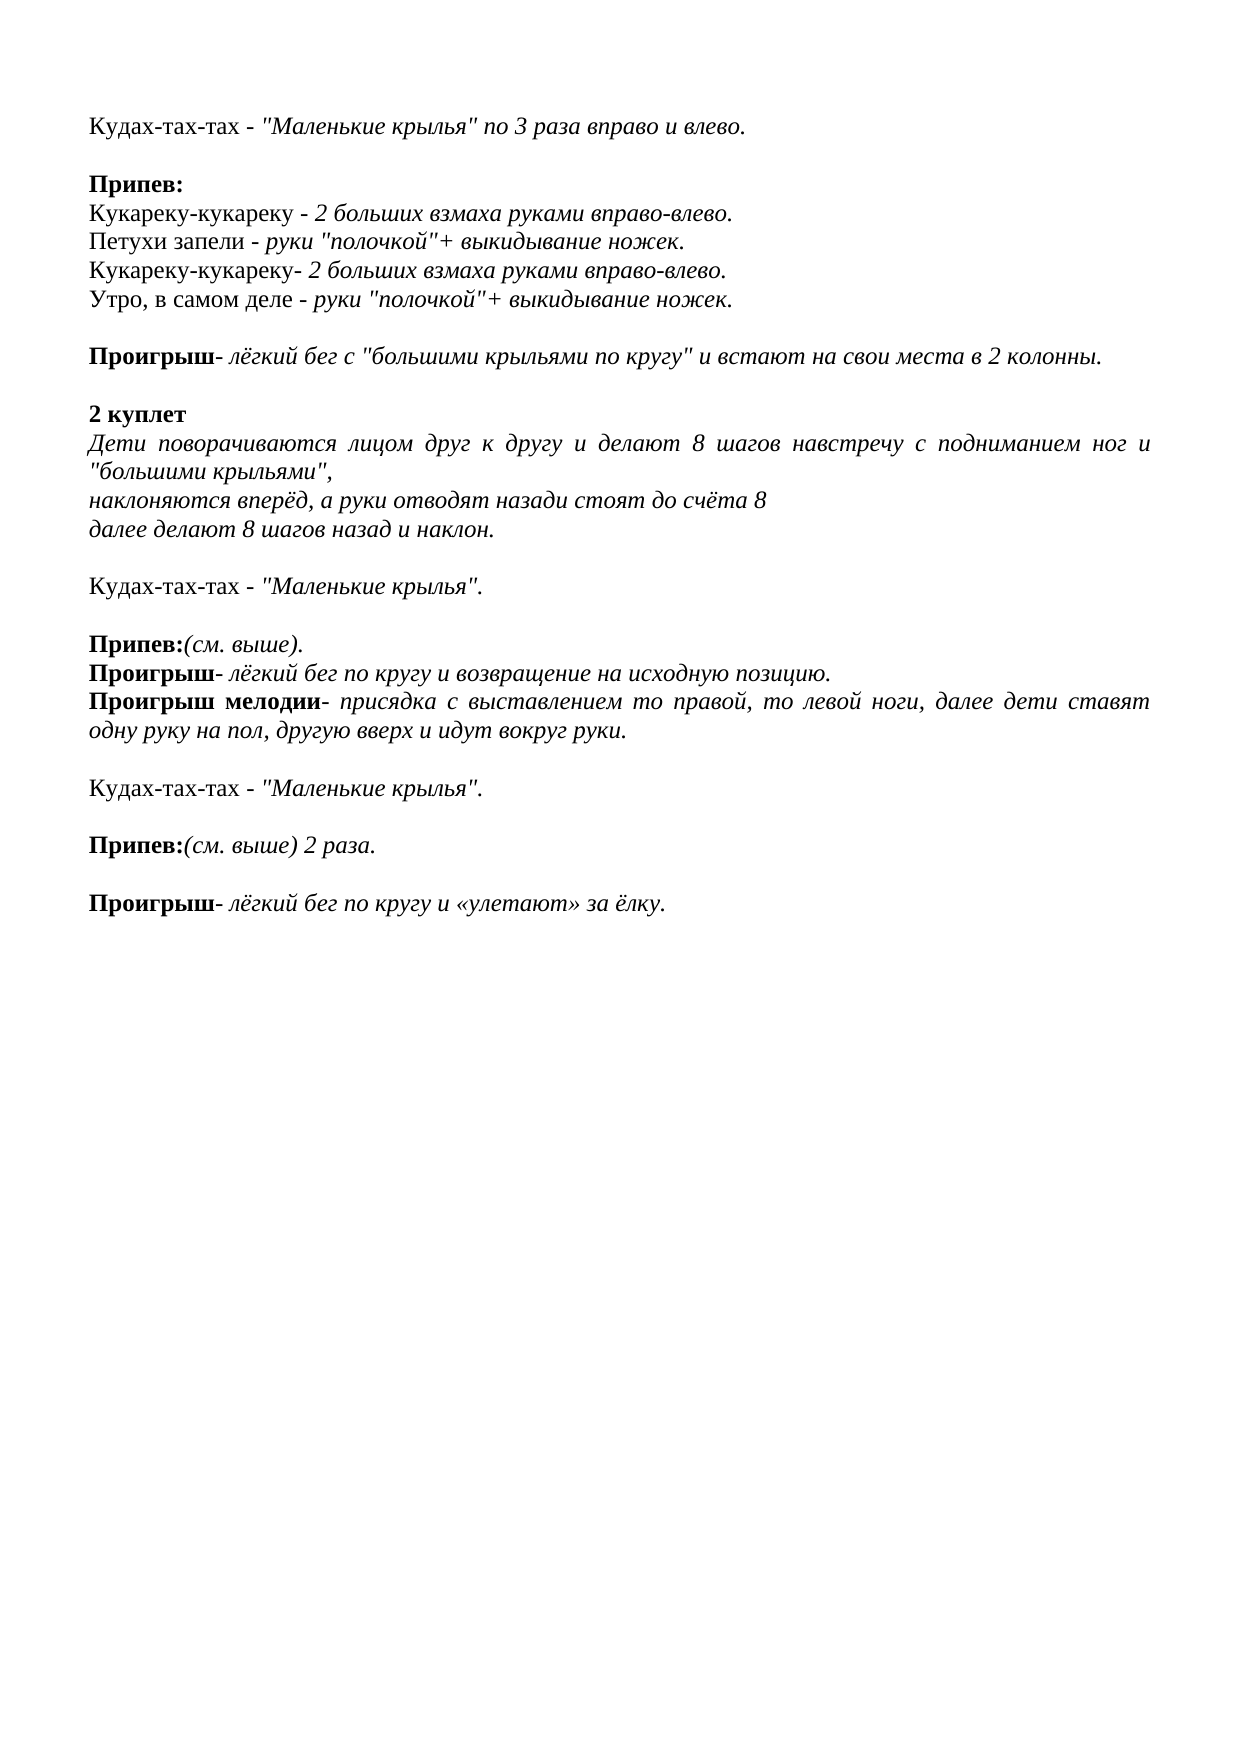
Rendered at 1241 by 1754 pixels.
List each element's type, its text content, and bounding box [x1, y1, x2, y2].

text Кудах-тах-тах - "Маленькие крылья". [89, 571, 1152, 600]
text далее делают 8 шагов назад и наклон. [89, 514, 1152, 543]
text Проигрыш- лёгкий бег с "большими крыльями по кругу" и встают на свои места в 2 колонны. [89, 341, 1152, 370]
text Петухи запели - руки "полочкой"+ выкидывание ножек. [89, 226, 1152, 255]
text Припев:(см. выше) 2 раза. [89, 830, 1152, 859]
text Припев: [89, 169, 1152, 198]
text Кудах-тах-тах - "Маленькие крылья" по 3 раза вправо и влево. [89, 111, 1152, 140]
text Проигрыш мелодии- присядка с выставлением то правой, то левой ноги, далее дети ставят одну руку на пол, другую вверх и идут вокруг руки. [89, 686, 1152, 744]
text Кукареку-кукареку- 2 больших взмаха руками вправо-влево. [89, 255, 1152, 284]
text Утро, в самом деле - руки "полочкой"+ выкидывание ножек. [89, 284, 1152, 313]
text Припев:(см. выше). [89, 629, 1152, 658]
text наклоняются вперёд, а руки отводят назади стоят до счёта 8 [89, 485, 1152, 514]
text 2 куплет [89, 399, 1152, 428]
text Кукареку-кукареку - 2 больших взмаха руками вправо-влево. [89, 198, 1152, 226]
text Кудах-тах-тах - "Маленькие крылья". [89, 773, 1152, 801]
text Проигрыш- лёгкий бег по кругу и «улетают» за ёлку. [89, 888, 1152, 916]
text Дети поворачиваются лицом друг к другу и делают 8 шагов навстречу с подниманием ног и "большими крыльями", [89, 428, 1152, 485]
text Проигрыш- лёгкий бег по кругу и возвращение на исходную позицию. [89, 658, 1152, 686]
